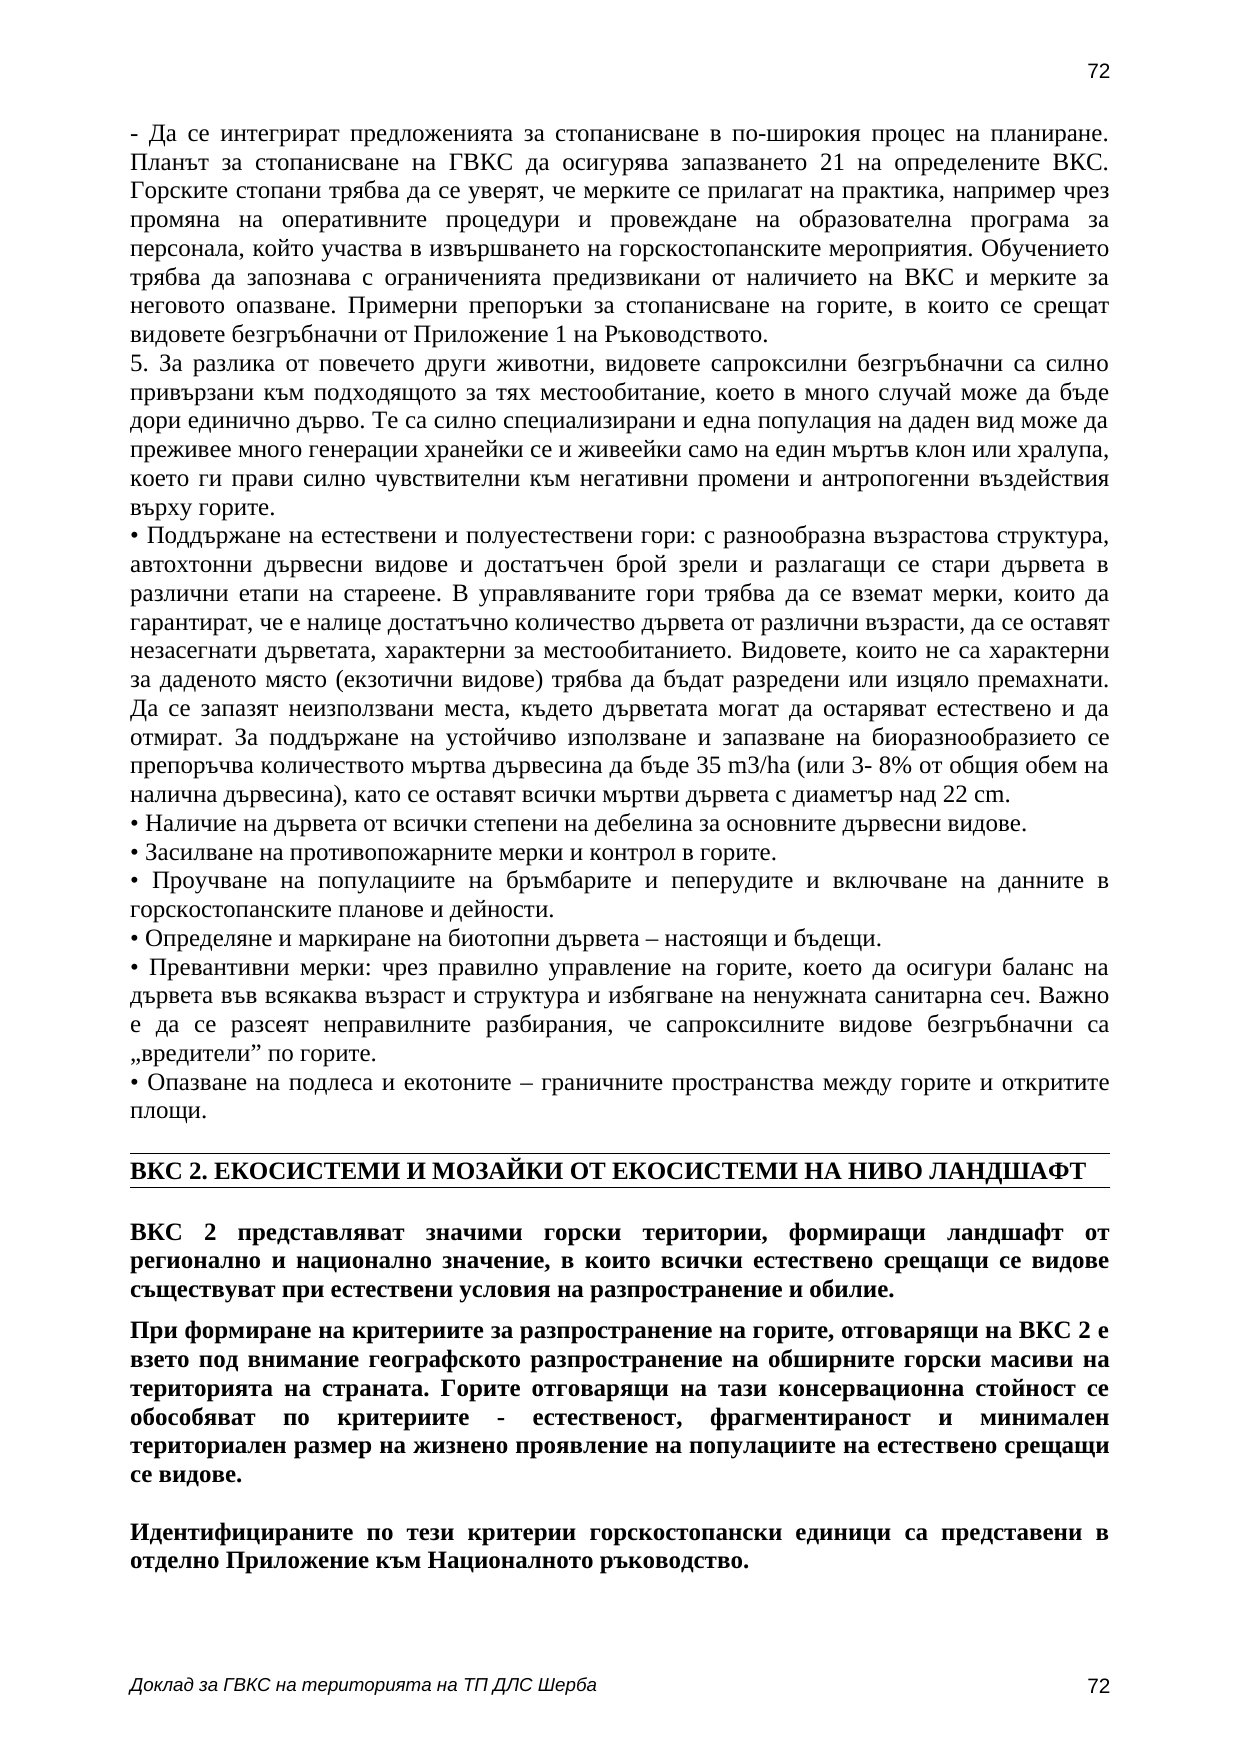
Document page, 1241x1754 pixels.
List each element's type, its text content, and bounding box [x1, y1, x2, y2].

text • Определяне и маркиране на биотопни дървета – настоящи и бъдещи. [130, 923, 1110, 952]
subtitle ВКС 2. ЕКОСИСТЕМИ И МОЗАЙКИ ОТ ЕКОСИСТЕМИ НА НИВО ЛАНДШАФТ [130, 1154, 1110, 1187]
text ВКС 2 представляват значими горски територии, формиращи ландшафт от регионално и национално значение, в които всички естествено срещащи се видове съществуват при естествени условия на разпространение и обилие. [130, 1217, 1110, 1303]
text Идентифицираните по тези критерии горскостопански единици са представени в отделно Приложение към Националното ръководство. [130, 1517, 1110, 1574]
text • Превантивни мерки: чрез правилно управление на горите, което да осигури баланс на дървета във всякаква възраст и структура и избягване на ненужната санитарна сеч. Важно е да се разсеят неправилните разбирания, че сапроксилните видове безгръбначни са „вредители” по горите. [130, 952, 1110, 1067]
text - Да се интегрират предложенията за стопанисване в по-широкия процес на планиране. Планът за стопанисване на ГВКС да осигурява запазването 21 на определените ВКС. Горските стопани трябва да се уверят, че мерките се прилагат на практика, например чрез промяна на оперативните процедури и провеждане на образователна програма за персонала, който участва в извършването на горскостопанските мероприятия. Обучението трябва да запознава с ограниченията предизвикани от наличието на ВКС и мерките за неговото опазване. Примерни препоръки за стопанисване на горите, в които се срещат видовете безгръбначни от Приложение 1 на Ръководството. [130, 118, 1110, 348]
text • Наличие на дървета от всички степени на дебелина за основните дървесни видове. [130, 808, 1110, 837]
text При формиране на критериите за разпространение на горите, отговарящи на ВКС 2 е взето под внимание географското разпространение на обширните горски масиви на територията на страната. Горите отговарящи на тази консервационна стойност се обособяват по критериите - естественост, фрагментираност и минимален териториален размер на жизнено проявление на популациите на естествено срещащи се видове. [130, 1316, 1110, 1488]
text • Засилване на противопожарните мерки и контрол в горите. [130, 837, 1110, 866]
text 5. За разлика от повечето други животни, видовете сапроксилни безгръбначни са силно привързани към подходящото за тях местообитание, което в много случай може да бъде дори единично дърво. Те са силно специализирани и една популация на даден вид може да преживее много генерации хранейки се и живеейки само на един мъртъв клон или хралупа, което ги прави силно чувствителни към негативни промени и антропогенни въздействия върху горите. [130, 348, 1110, 521]
text • Поддържане на естествени и полуестествени гори: с разнообразна възрастова структура, автохтонни дървесни видове и достатъчен брой зрели и разлагащи се стари дървета в различни етапи на стареене. В управляваните гори трябва да се вземат мерки, които да гарантират, че е налице достатъчно количество дървета от различни възрасти, да се оставят незасегнати дърветата, характерни за местообитанието. Видовете, които не са характерни за даденото място (екзотични видове) трябва да бъдат разредени или изцяло премахнати. Да се запазят неизползвани места, където дърветата могат да остаряват естествено и да отмират. За поддържане на устойчиво използване и запазване на биоразнообразието се препоръчва количеството мъртва дървесина да бъде 35 m3/ha (или 3- 8% от общия обем на налична дървесина), като се оставят всички мъртви дървета с диаметър над 22 cm. [130, 521, 1110, 808]
text • Проучване на популациите на бръмбарите и пеперудите и включване на данните в горскостопанските планове и дейности. [130, 866, 1110, 923]
text • Опазване на подлеса и екотоните – граничните пространства между горите и откритите площи. [130, 1067, 1110, 1124]
